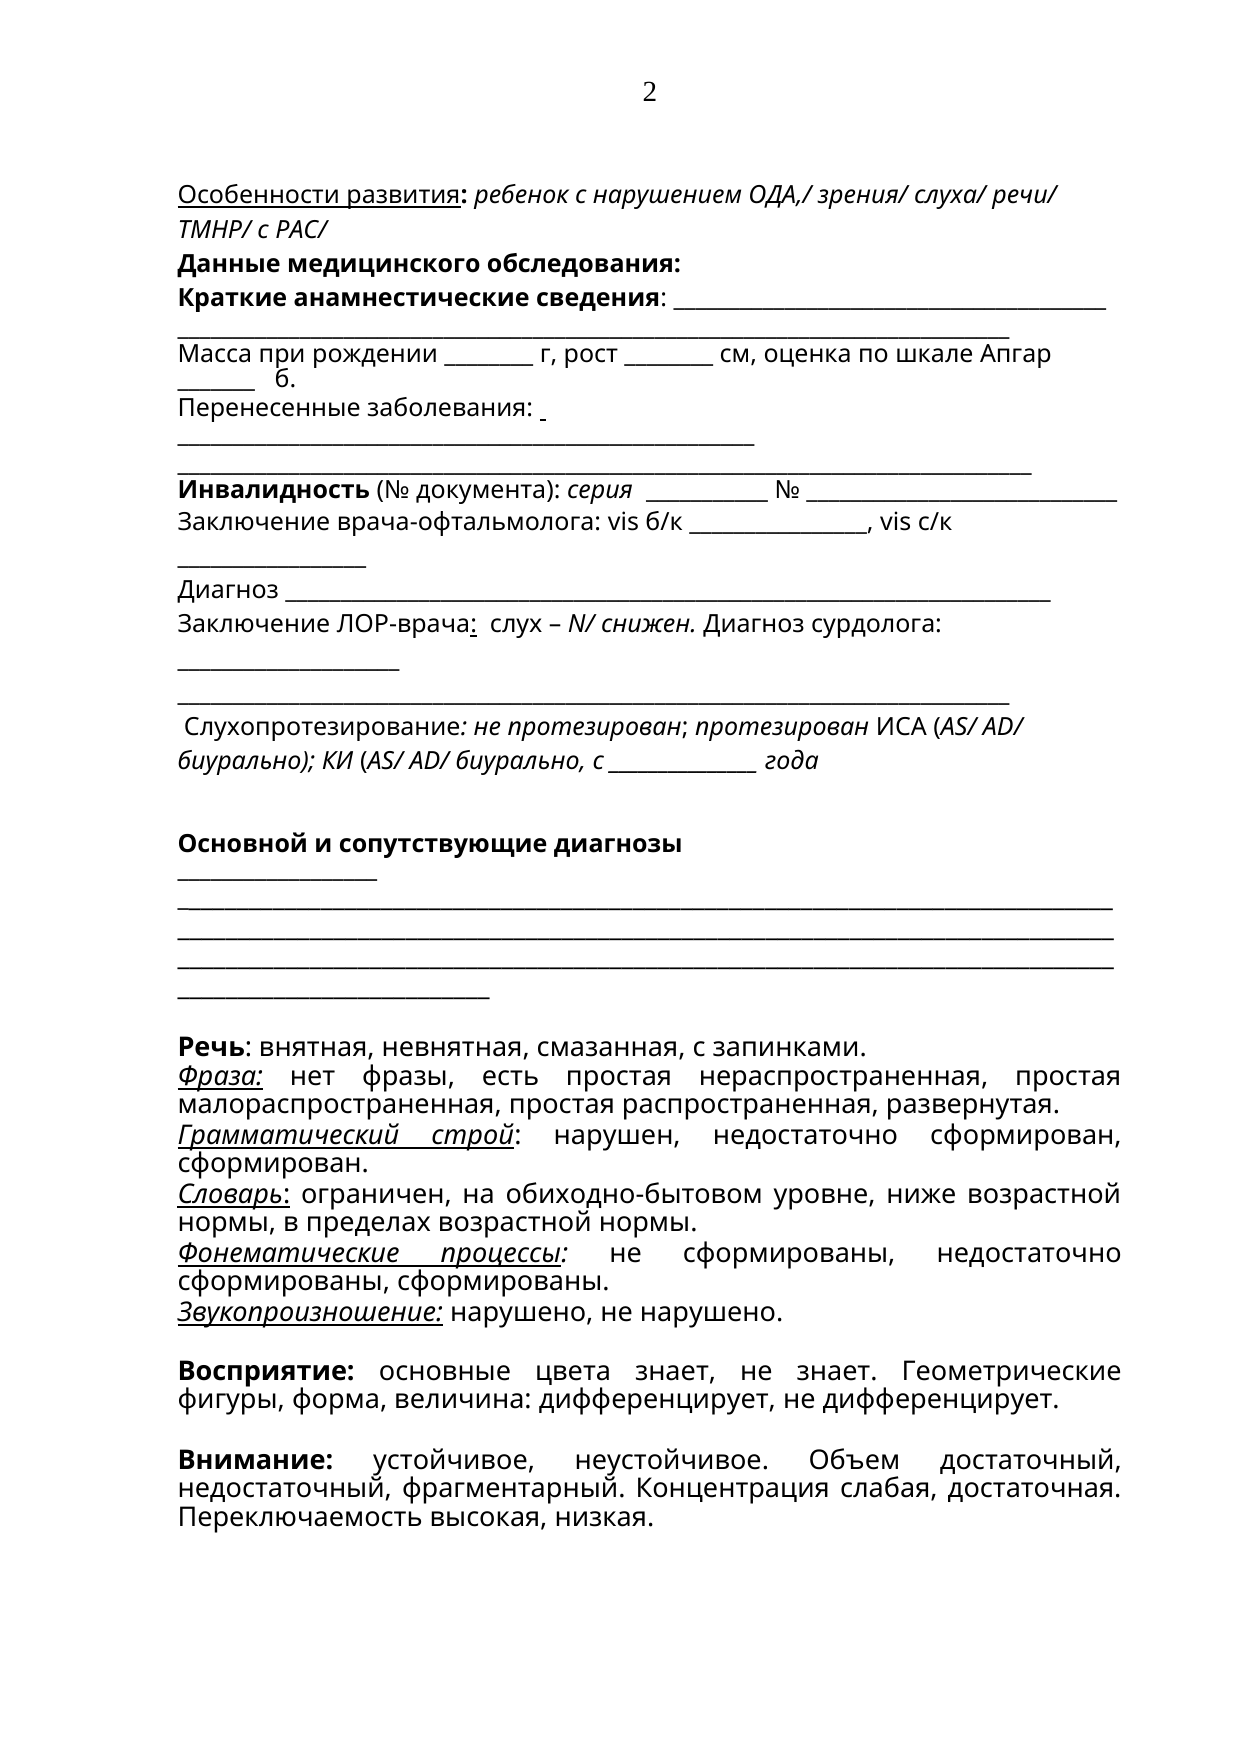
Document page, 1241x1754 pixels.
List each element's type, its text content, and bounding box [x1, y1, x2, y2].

text Особенности развития: ребенок с нарушением ОДА,/ зрения/ слуха/ речи/ ТМНР/ с РАС/ [177, 177, 1122, 245]
text Перенесенные заболевания: ____________________________________________________ [177, 395, 1122, 449]
text Фонематические процессы: не сформированы, недостаточно сформированы, сформированы. [177, 1239, 1122, 1298]
text Внимание: устойчивое, неустойчивое. Объем достаточный, недостаточный, фрагментарный. Концентрация слабая, достаточная. Переключаемость высокая, низкая. [177, 1446, 1122, 1534]
text Фраза: нет фразы, есть простая нераспространенная, простая малораспространенная, простая распространенная, развернутая. [177, 1062, 1122, 1121]
text Грамматический строй: нарушен, недостаточно сформирован, сформирован. [177, 1121, 1122, 1180]
text Заключение врача-офтальмолога: vis б/к ________________, vis с/к _________________ [177, 504, 1122, 572]
text Словарь: ограничен, на обиходно-бытовом уровне, ниже возрастной нормы, в пределах возрастной нормы. [177, 1180, 1122, 1239]
text Слухопротезирование: не протезирован; протезирован ИСА (AS/ AD/ биурально); КИ (AS/ AD/ биурально, с _______________ года [177, 708, 1122, 776]
text Масса при рождении ________ г, рост ________ см, оценка по шкале Апгар _______ б. [177, 341, 1122, 395]
text Восприятие: основные цвета знает, не знает. Геометрические фигуры, форма, величина: дифференцирует, не дифференцирует. [177, 1357, 1122, 1416]
text Звукопроизношение: нарушено, не нарушено. [177, 1298, 1122, 1328]
text Краткие анамнестические сведения: _______________________________________ [177, 279, 1122, 313]
text Диагноз _____________________________________________________________________ [177, 572, 1122, 606]
text Инвалидность (№ документа): серия ___________ № ____________________________ [177, 477, 1122, 504]
text ___________________________________________________________________________ [177, 674, 1122, 708]
text Речь: внятная, невнятная, смазанная, с запинками. [177, 1033, 1122, 1062]
text Основной и сопутствующие диагнозы ______________________________________________________________________________________________________________________________________________________________________________________________________________________________________________________________________________________ [177, 831, 1122, 1003]
text _____________________________________________________________________________ [177, 449, 1122, 477]
text Данные медицинского обследования: [177, 245, 1122, 279]
text Заключение ЛОР-врача: слух – N/ снижен. Диагноз сурдолога: ____________________ [177, 606, 1122, 674]
text ___________________________________________________________________________ [177, 313, 1122, 341]
